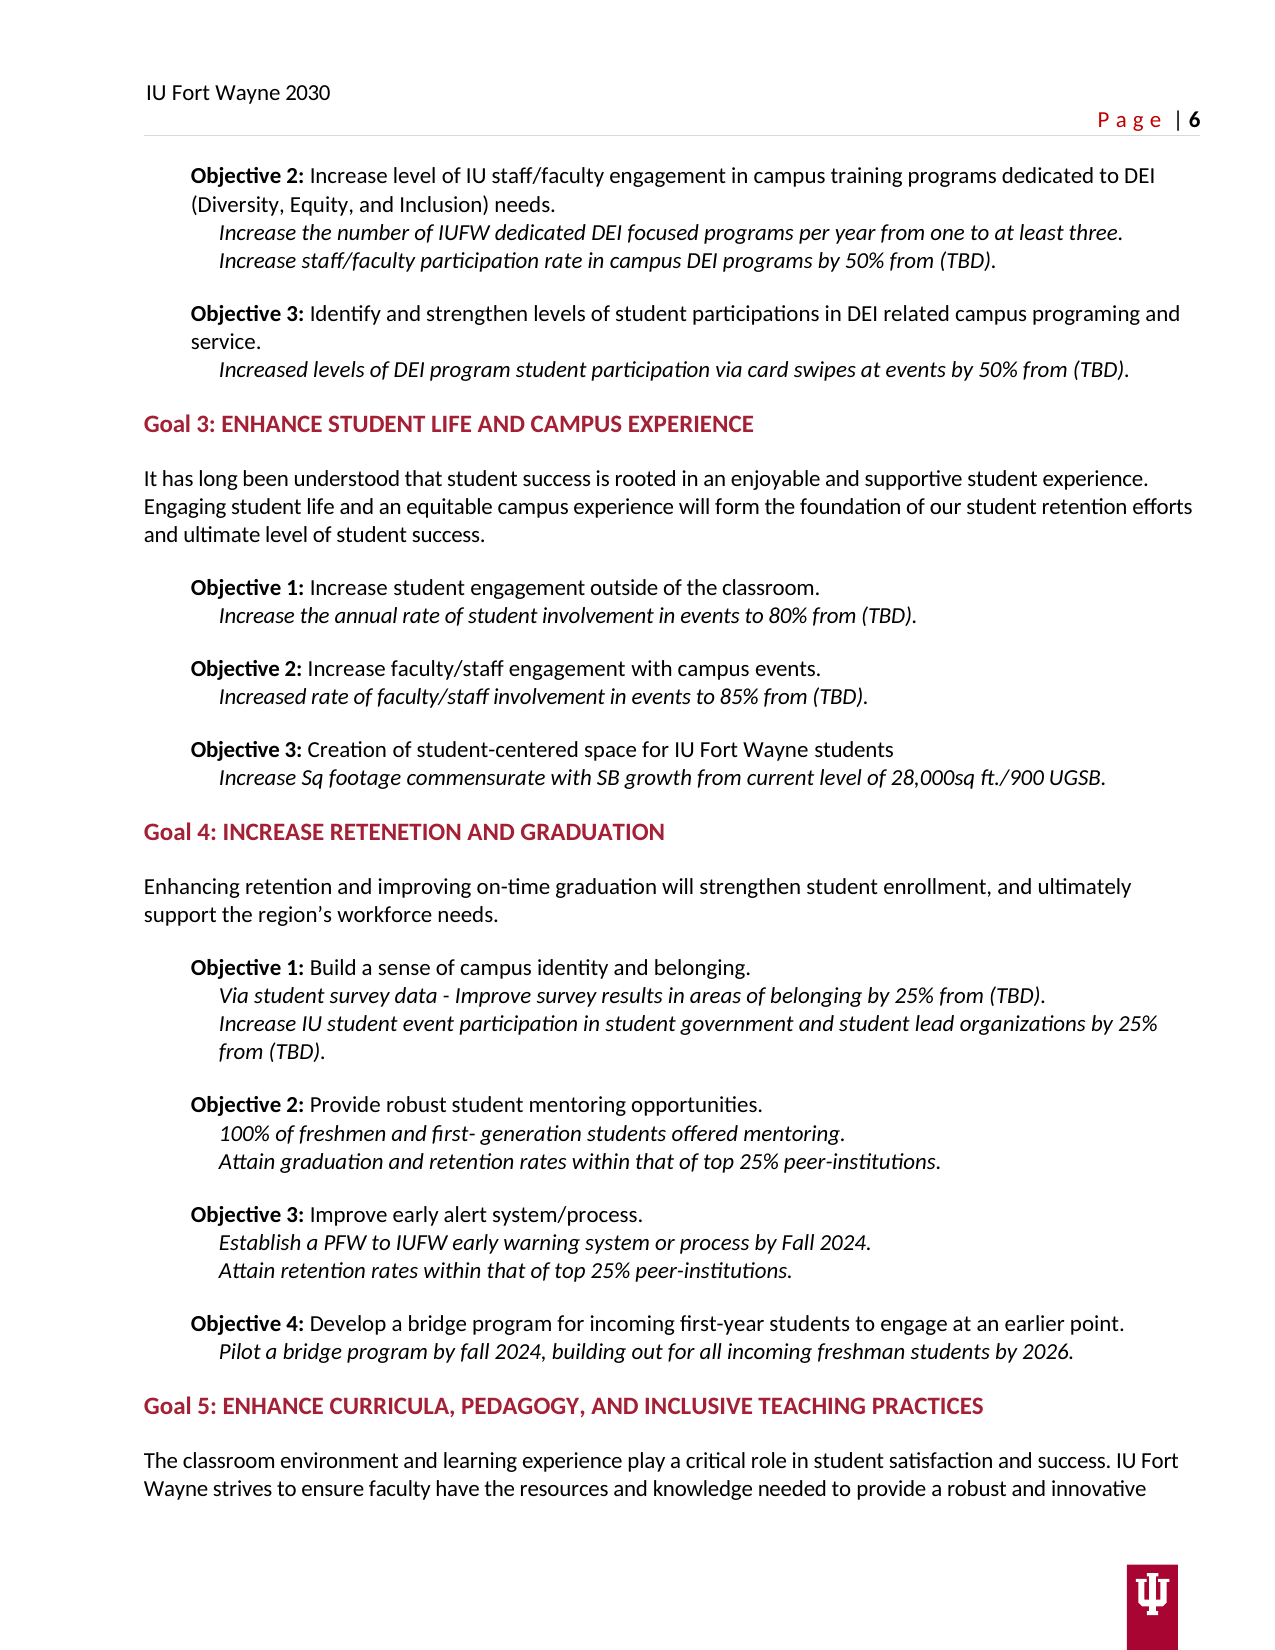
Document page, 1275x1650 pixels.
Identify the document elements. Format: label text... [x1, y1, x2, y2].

text 100% of freshmen and first- generation students offered mentoring. [219, 1118, 1200, 1147]
text Objective 2: Increase level of IU staff/faculty engagement in campus training programs dedicated to DEI (Diversity, Equity, and Inclusion) needs. [191, 162, 1200, 218]
text Objective 1: Build a sense of campus identity and belonging. [191, 953, 1200, 981]
text Increase Sq footage commensurate with SB growth from current level of 28,000sq ft./900 UGSB. [219, 763, 1200, 791]
text Goal 3: ENHANCE STUDENT LIFE AND CAMPUS EXPERIENCE [144, 408, 1200, 439]
text Objective 3: Creation of student-centered space for IU Fort Wayne students [191, 735, 1200, 763]
text Increased rate of faculty/staff involvement in events to 85% from (TBD). [219, 682, 1200, 710]
text Objective 2: Increase faculty/staff engagement with campus events. [191, 654, 1200, 682]
text Goal 4: INCREASE RETENETION AND GRADUATION [144, 816, 1200, 847]
text Objective 3: Identify and strengthen levels of student participations in DEI related campus programing and service. [191, 299, 1200, 355]
text Goal 5: ENHANCE CURRICULA, PEDAGOGY, AND INCLUSIVE TEACHING PRACTICES [144, 1390, 1200, 1421]
text Increase the annual rate of student involvement in events to 80% from (TBD). [219, 601, 1200, 629]
text Attain graduation and retention rates within that of top 25% peer-institutions. [219, 1147, 1200, 1175]
text Increase staff/faculty participation rate in campus DEI programs by 50% from (TBD). [219, 246, 1200, 274]
text Via student survey data - Improve survey results in areas of belonging by 25% from (TBD). [219, 981, 1200, 1009]
text Increase the number of IUFW dedicated DEI focused programs per year from one to at least three. [219, 218, 1200, 246]
text Objective 2: Provide robust student mentoring opportunities. [191, 1090, 1200, 1118]
text It has long been understood that student success is rooted in an enjoyable and supportive student experience. Engaging student life and an equitable campus experience will form the foundation of our student retention efforts and ultimate level of student success. [144, 464, 1200, 548]
text Objective 3: Improve early alert system/process. [191, 1200, 1200, 1228]
text Attain retention rates within that of top 25% peer-institutions. [219, 1256, 1200, 1284]
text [144, 1446, 1200, 1502]
text Establish a PFW to IUFW early warning system or process by Fall 2024. [219, 1228, 1200, 1256]
text Increased levels of DEI program student participation via card swipes at events by 50% from (TBD). [219, 355, 1200, 383]
text Increase IU student event participation in student government and student lead organizations by 25% from (TBD). [219, 1009, 1200, 1065]
text Enhancing retention and improving on-time graduation will strengthen student enrollment, and ultimately support the region’s workforce needs. [144, 872, 1200, 928]
text Pilot a bridge program by fall 2024, building out for all incoming freshman students by 2026. [219, 1337, 1200, 1365]
text Objective 1: Increase student engagement outside of the classroom. [191, 573, 1200, 601]
text Objective 4: Develop a bridge program for incoming first-year students to engage at an earlier point. [191, 1309, 1200, 1337]
